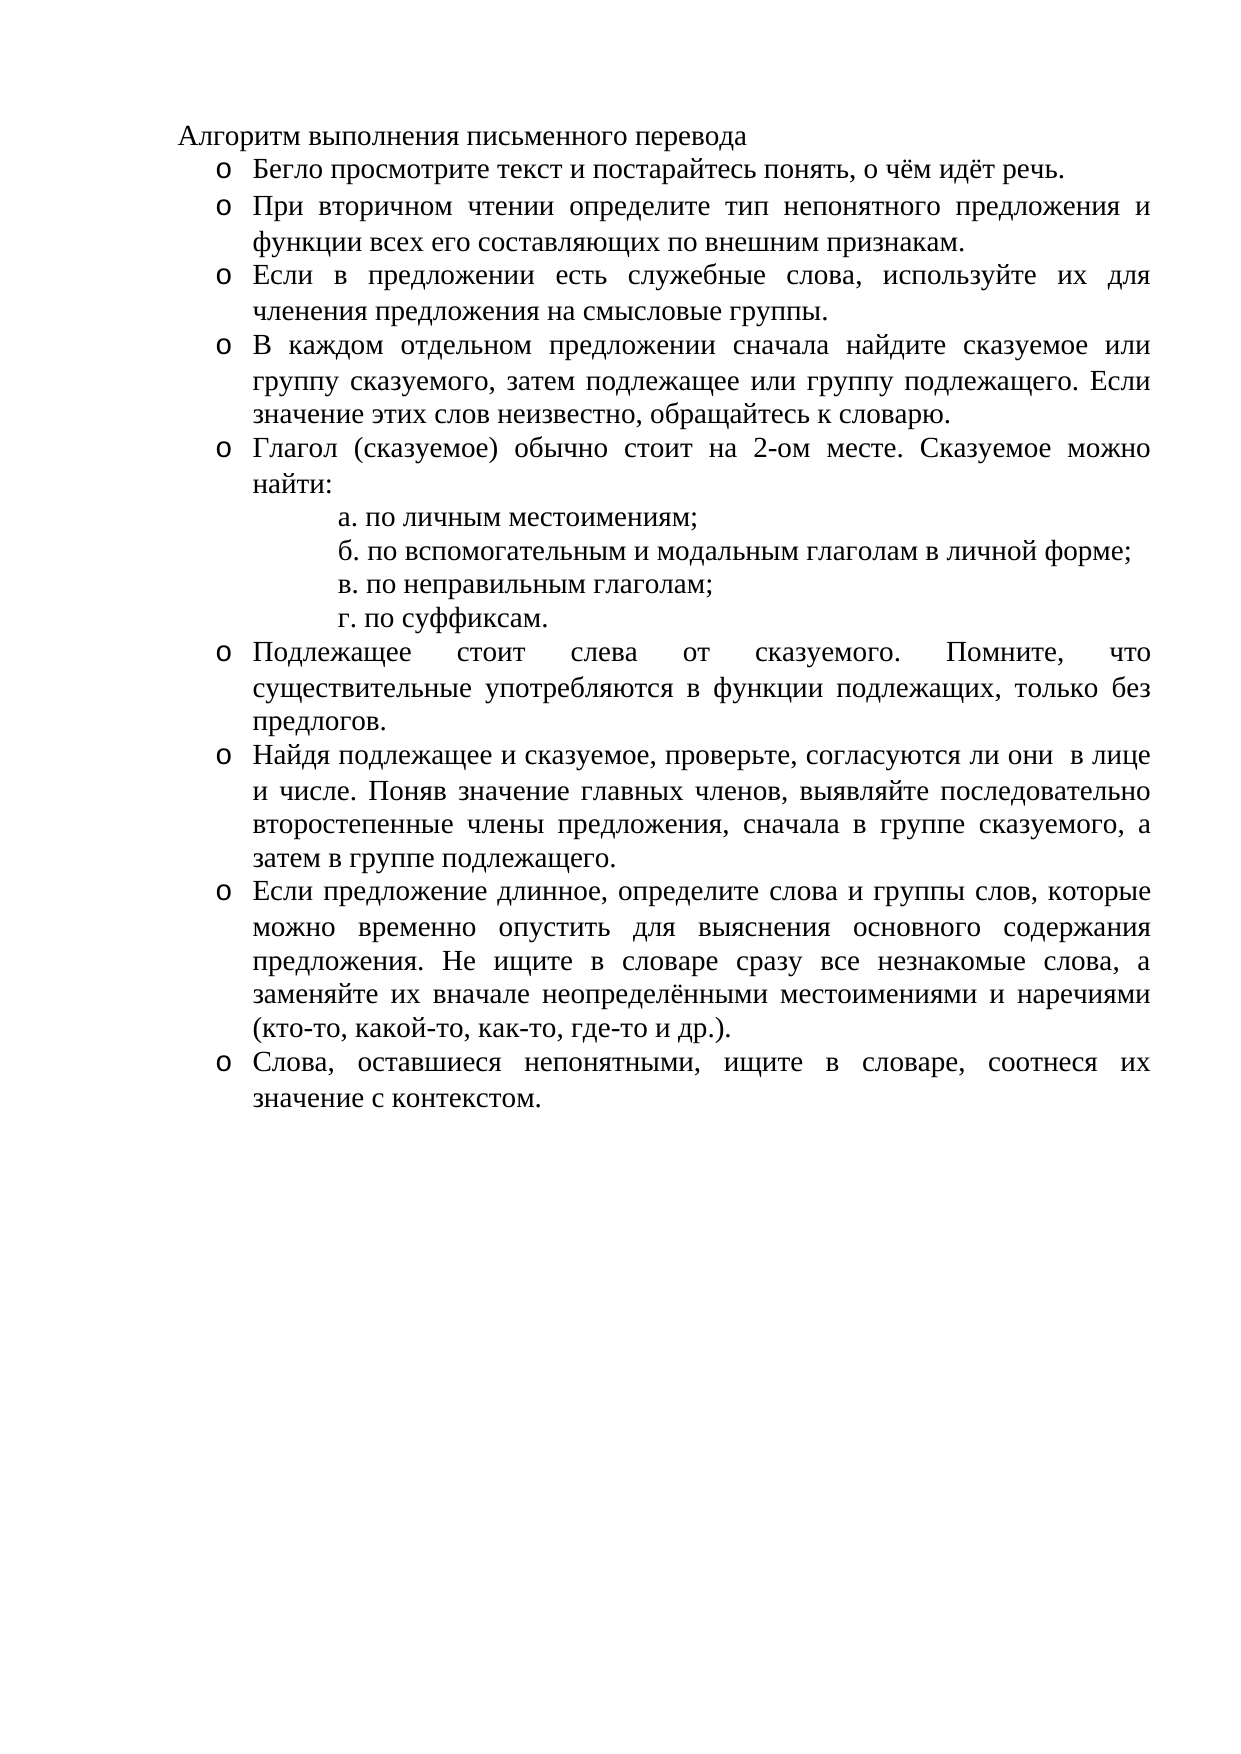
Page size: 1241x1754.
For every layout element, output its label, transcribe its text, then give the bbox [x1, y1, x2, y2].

list В каждом отдельном предложении сначала найдите сказуемое или группу сказуемого, затем подлежащее или группу подлежащего. Если значение этих слов неизвестно, обращайтесь к словарю. [215, 327, 1152, 430]
text в. по неправильным глаголам; [338, 567, 1152, 600]
text б. по вспомогательным и модальным глаголам в личной форме; [338, 533, 1152, 567]
list Если предложение длинное, определите слова и группы слов, которые можно временно опустить для выяснения основного содержания предложения. Не ищите в словаре сразу все незнакомые слова, а заменяйте их вначале неопределёнными местоимениями и наречиями (кто-то, какой-то, как-то, где-то и др.). [215, 873, 1152, 1044]
list При вторичном чтении определите тип непонятного предложения и функции всех его составляющих по внешним признакам. [215, 188, 1152, 257]
text Алгоритм выполнения письменного перевода [177, 118, 1152, 152]
list Если в предложении есть служебные слова, используйте их для членения предложения на смысловые группы. [215, 257, 1152, 327]
list Найдя подлежащее и сказуемое, проверьте, согласуются ли они в лице и числе. Поняв значение главных членов, выявляйте последовательно второстепенные члены предложения, сначала в группе сказуемого, а затем в группе подлежащего. [215, 737, 1152, 873]
list Подлежащее стоит слева от сказуемого. Помните, что существительные употребляются в функции подлежащих, только без предлогов. [215, 634, 1152, 737]
list Бегло просмотрите текст и постарайтесь понять, о чём идёт речь. [215, 152, 1152, 188]
list Слова, оставшиеся непонятными, ищите в словаре, соотнеся их значение с контекстом. [215, 1044, 1152, 1113]
text а. по личным местоимениям; [338, 499, 1152, 533]
list Глагол (сказуемое) обычно стоит на 2-ом месте. Сказуемое можно найти: [215, 430, 1152, 499]
text г. по суффиксам. [338, 600, 1152, 634]
